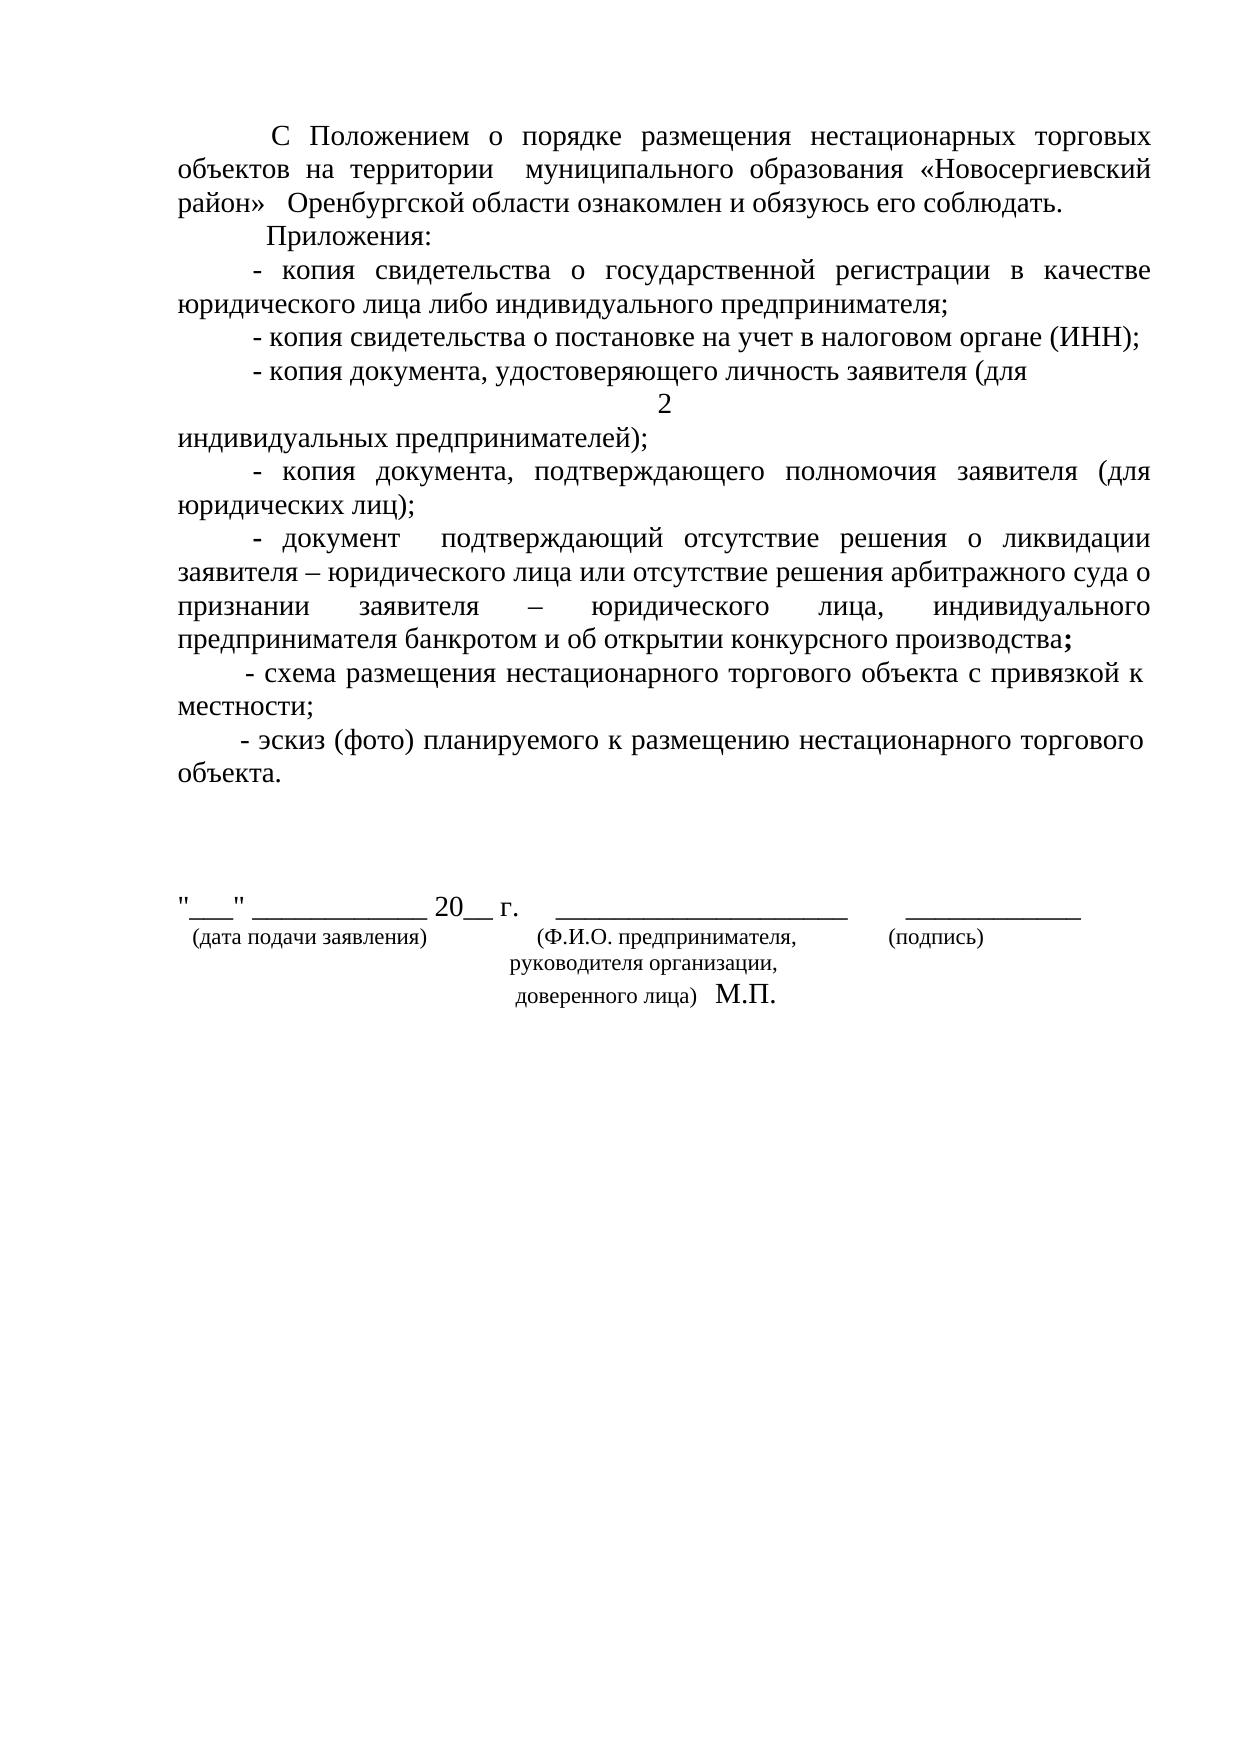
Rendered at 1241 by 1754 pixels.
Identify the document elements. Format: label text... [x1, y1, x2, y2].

text - схема размещения нестационарного торгового объекта с привязкой к местности; [177, 655, 1145, 722]
text - документ подтверждающий отсутствие решения о ликвидации заявителя – юридического лица или отсутствие решения арбитражного суда о признании заявителя – юридического лица, индивидуального предпринимателя банкротом и об открытии конкурсного производства; [177, 521, 1152, 655]
text доверенного лица) М.П. [177, 976, 1152, 1009]
text 2 [177, 386, 1152, 420]
text - копия документа, удостоверяющего личность заявителя (для [177, 353, 1152, 386]
text индивидуальных предпринимателей); [177, 420, 1152, 453]
text - копия свидетельства о постановке на учет в налоговом органе (ИНН); [177, 319, 1152, 353]
text - копия документа, подтверждающего полномочия заявителя (для юридических лиц); [177, 453, 1152, 521]
text "___" ____________ 20__ г. ____________________ ____________ [177, 889, 1152, 923]
text - эскиз (фото) планируемого к размещению нестационарного торгового объекта. [177, 722, 1145, 789]
text С Положением о порядке размещения нестационарных торговых объектов на территории муниципального образования «Новосергиевский район» Оренбургской области ознакомлен и обязуюсь его соблюдать. [177, 118, 1152, 219]
text - копия свидетельства о государственной регистрации в качестве юридического лица либо индивидуального предпринимателя; [177, 252, 1152, 319]
text (дата подачи заявления) (Ф.И.О. предпринимателя, (подпись) [177, 923, 1152, 949]
text руководителя организации, [177, 949, 1152, 976]
text Приложения: [266, 219, 1147, 252]
